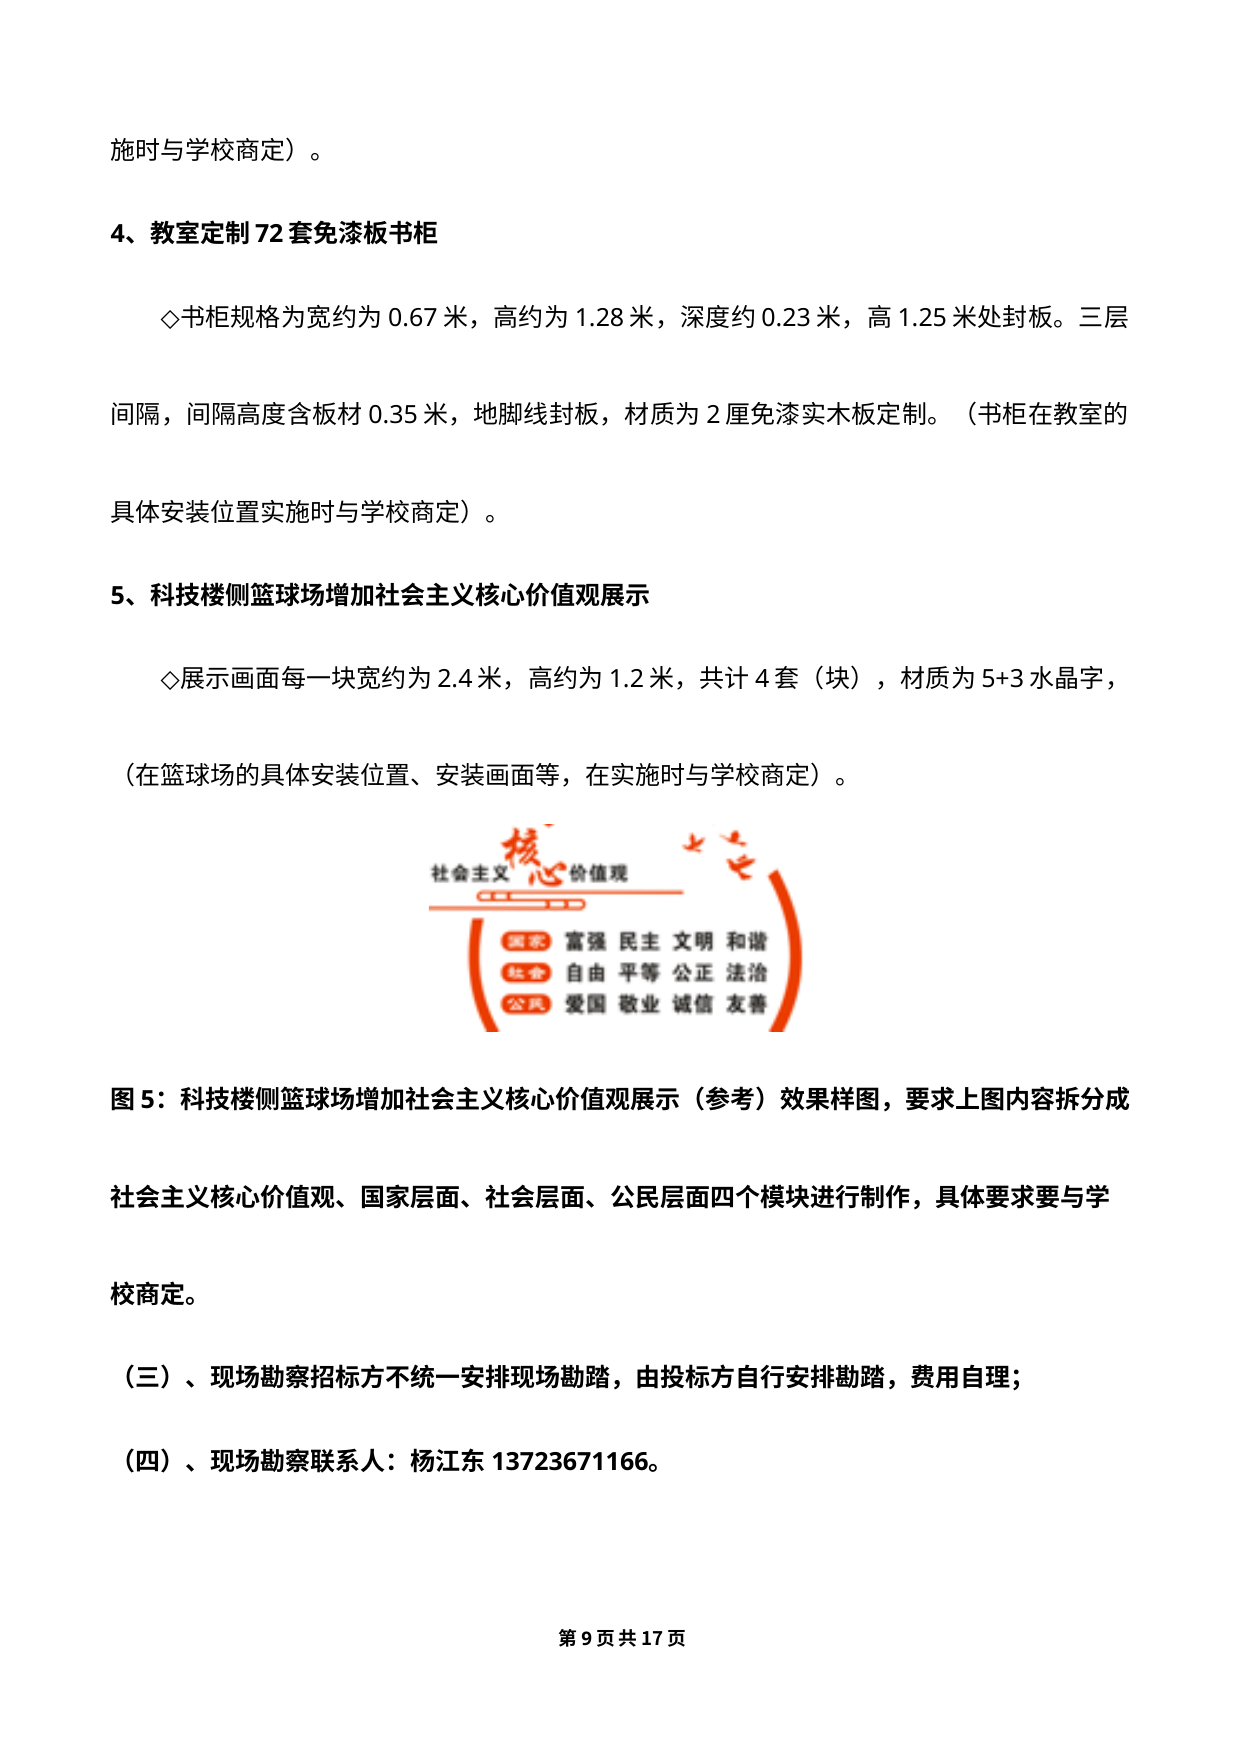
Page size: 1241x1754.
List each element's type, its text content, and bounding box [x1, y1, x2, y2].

text 图5：科技楼侧篮球场增加社会主义核心价值观展示（参考）效果样图，要求上图内容拆分成社会主义核心价值观、国家层面、社会层面、公民层面四个模块进行制作，具体要求要与学校商定。 [110, 1065, 1130, 1325]
text ◇书柜规格为宽约为0.67米，高约为1.28米，深度约0.23米，高1.25米处封板。三层间隔，间隔高度含板材0.35米，地脚线封板，材质为2厘免漆实木板定制。（书柜在教室的具体安装位置实施时与学校商定）。 [110, 283, 1130, 543]
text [110, 116, 1130, 181]
text ◇展示画面每一块宽约为2.4米，高约为1.2米，共计4套（块），材质为5+3水晶字，（在篮球场的具体安装位置、安装画面等，在实施时与学校商定）。 [110, 644, 1130, 806]
text （三）、现场勘察招标方不统一安排现场勘踏，由投标方自行安排勘踏，费用自理； [110, 1343, 1130, 1408]
text （四）、现场勘察联系人：杨江东 13723671166。 [110, 1427, 1130, 1492]
text 4、教室定制72套免漆板书柜 [110, 199, 1130, 264]
picture [428, 824, 812, 1032]
text 5、科技楼侧篮球场增加社会主义核心价值观展示 [110, 561, 1130, 626]
